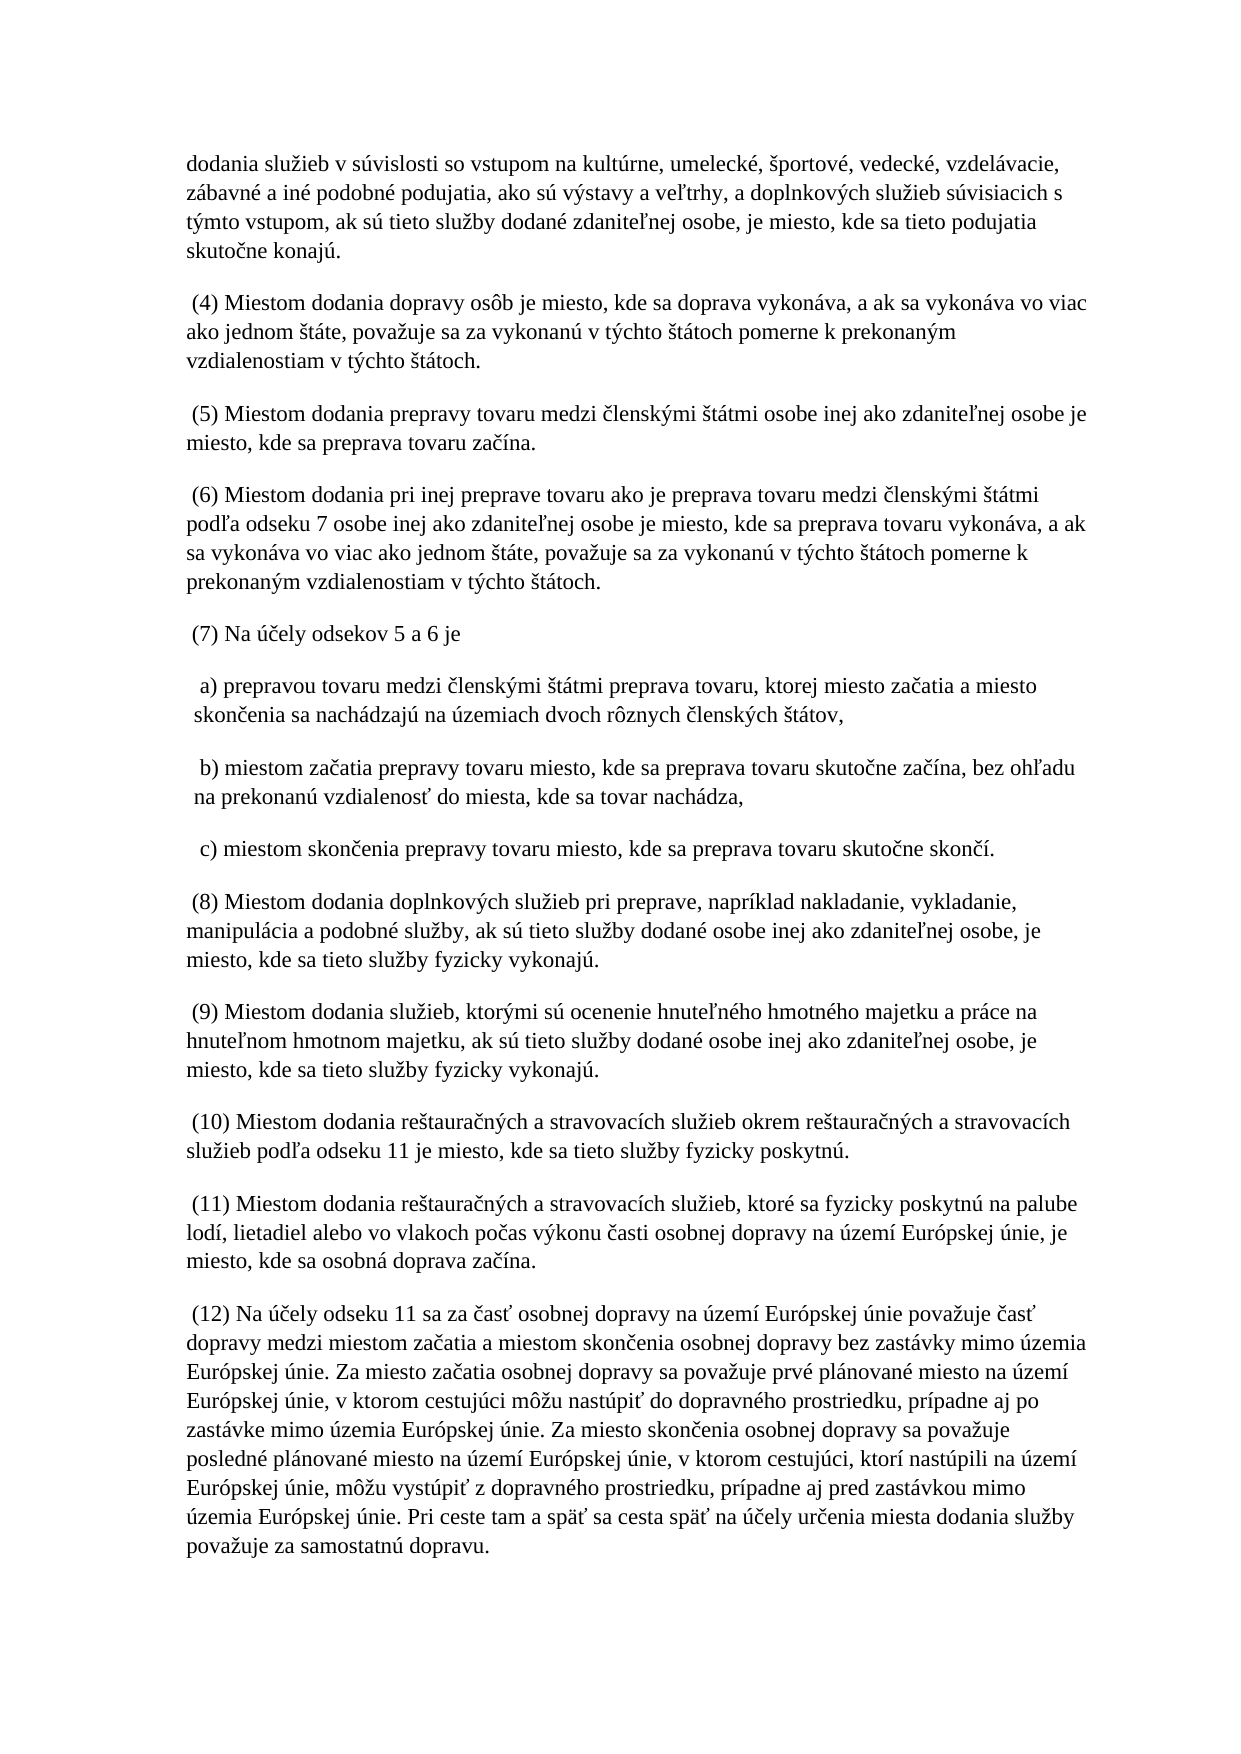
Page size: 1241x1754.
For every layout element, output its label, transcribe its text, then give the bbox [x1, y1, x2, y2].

text (5) Miestom dodania prepravy tovaru medzi členskými štátmi osobe inej ako zdaniteľnej osobe je miesto, kde sa preprava tovaru začína. [186, 399, 1090, 455]
text (9) Miestom dodania služieb, ktorými sú ocenenie hnuteľného hmotného majetku a práce na hnuteľnom hmotnom majetku, ak sú tieto služby dodané osobe inej ako zdaniteľnej osobe, je miesto, kde sa tieto služby fyzicky vykonajú. [186, 998, 1090, 1082]
text a) prepravou tovaru medzi členskými štátmi preprava tovaru, ktorej miesto začatia a miesto skončenia sa nachádzajú na územiach dvoch rôznych členských štátov, [194, 673, 1090, 728]
text (7) Na účely odsekov 5 a 6 je [186, 620, 1090, 647]
text b) miestom začatia prepravy tovaru miesto, kde sa preprava tovaru skutočne začína, bez ohľadu na prekonanú vzdialenosť do miesta, kde sa tovar nachádza, [194, 754, 1090, 809]
text (12) Na účely odseku 11 sa za časť osobnej dopravy na území Európskej únie považuje časť dopravy medzi miestom začatia a miestom skončenia osobnej dopravy bez zastávky mimo územia Európskej únie. Za miesto začatia osobnej dopravy sa považuje prvé plánované miesto na území Európskej únie, v ktorom cestujúci môžu nastúpiť do dopravného prostriedku, prípadne aj po zastávke mimo územia Európskej únie. Za miesto skončenia osobnej dopravy sa považuje posledné plánované miesto na území Európskej únie, v ktorom cestujúci, ktorí nastúpili na území Európskej únie, môžu vystúpiť z dopravného prostriedku, prípadne aj pred zastávkou mimo územia Európskej únie. Pri ceste tam a späť sa cesta späť na účely určenia miesta dodania služby považuje za samostatnú dopravu. [186, 1300, 1090, 1558]
text (8) Miestom dodania doplnkových služieb pri preprave, napríklad nakladanie, vykladanie, manipulácia a podobné služby, ak sú tieto služby dodané osobe inej ako zdaniteľnej osobe, je miesto, kde sa tieto služby fyzicky vykonajú. [186, 888, 1090, 972]
text (4) Miestom dodania dopravy osôb je miesto, kde sa doprava vykonáva, a ak sa vykonáva vo viac ako jednom štáte, považuje sa za vykonanú v týchto štátoch pomerne k prekonaným vzdialenostiam v týchto štátoch. [186, 289, 1090, 373]
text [186, 150, 1090, 263]
text (6) Miestom dodania pri inej preprave tovaru ako je preprava tovaru medzi členskými štátmi podľa odseku 7 osobe inej ako zdaniteľnej osobe je miesto, kde sa preprava tovaru vykonáva, a ak sa vykonáva vo viac ako jednom štáte, považuje sa za vykonanú v týchto štátoch pomerne k prekonaným vzdialenostiam v týchto štátoch. [186, 481, 1090, 594]
text (11) Miestom dodania reštauračných a stravovacích služieb, ktoré sa fyzicky poskytnú na palube lodí, lietadiel alebo vo vlakoch počas výkonu časti osobnej dopravy na území Európskej únie, je miesto, kde sa osobná doprava začína. [186, 1190, 1090, 1274]
text (10) Miestom dodania reštauračných a stravovacích služieb okrem reštauračných a stravovacích služieb podľa odseku 11 je miesto, kde sa tieto služby fyzicky poskytnú. [186, 1108, 1090, 1164]
text c) miestom skončenia prepravy tovaru miesto, kde sa preprava tovaru skutočne skončí. [194, 835, 1090, 862]
